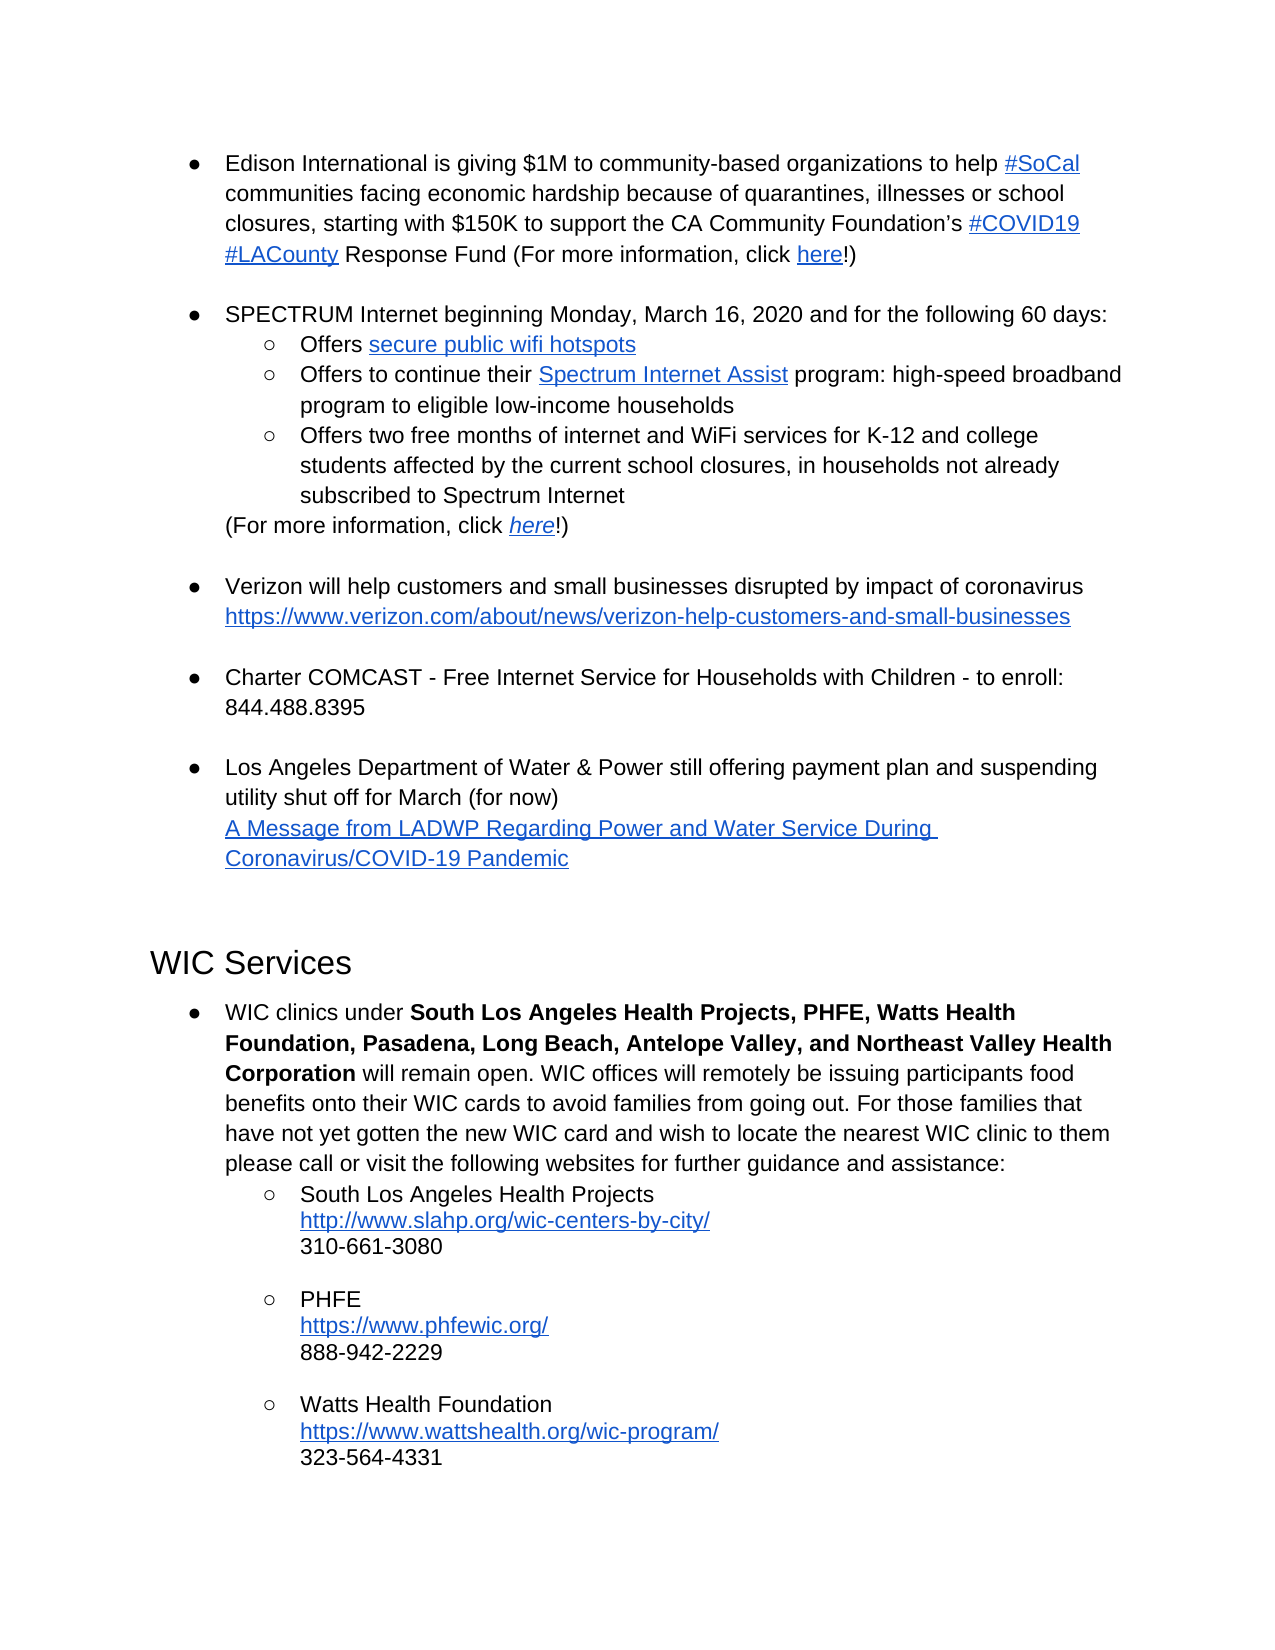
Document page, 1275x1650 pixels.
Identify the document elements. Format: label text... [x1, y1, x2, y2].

text A Message from LADWP Regarding Power and Water Service During Coronavirus/COVID-19 Pandemic [225, 814, 1125, 871]
list Offers to continue their Spectrum Internet Assist program: high-speed broadband program to eligible low-income households [262, 361, 1125, 418]
list SPECTRUM Internet beginning Monday, March 16, 2020 and for the following 60 days: [187, 301, 1125, 327]
list WIC clinics under South Los Angeles Health Projects, PHFE, Watts Health Foundation, Pasadena, Long Beach, Antelope Valley, and Northeast Valley Health Corporation will remain open. WIC offices will remotely be issuing participants food benefits onto their WIC cards to avoid families from going out. For those families that have not yet gotten the new WIC card and wish to locate the nearest WIC clinic to them please call or visit the following websites for further guidance and assistance: [187, 999, 1125, 1177]
list Offers two free months of internet and WiFi services for K-12 and college students affected by the current school closures, in households not already subscribed to Spectrum Internet [262, 422, 1125, 509]
list Offers secure public wifi hotspots [262, 331, 1125, 358]
list South Los Angeles Health Projects http://www.slahp.org/wic-centers-by-city/ 310-661-3080 [262, 1181, 1125, 1260]
list Edison International is giving $1M to community-based organizations to help #SoCal communities facing economic hardship because of quarantines, illnesses or school closures, starting with $150K to support the CA Community Foundation’s #COVID19 #LACounty Response Fund (For more information, click here!) [187, 150, 1125, 267]
list Los Angeles Department of Water & Power still offering payment plan and suspending utility shut off for March (for now) [187, 754, 1125, 811]
list Watts Health Foundation https://www.wattshealth.org/wic-program/ 323-564-4331 [262, 1391, 1125, 1471]
list Charter COMCAST - Free Internet Service for Households with Children - to enroll: 844.488.8395 [187, 663, 1125, 720]
list PHFE https://www.phfewic.org/ 888-942-2229 [262, 1286, 1125, 1365]
text (For more information, click here!) [225, 512, 1125, 539]
subtitle WIC Services [150, 943, 1125, 981]
text https://www.verizon.com/about/news/verizon-help-customers-and-small-businesses [225, 603, 1125, 629]
list Verizon will help customers and small businesses disrupted by impact of coronavirus [187, 573, 1125, 599]
